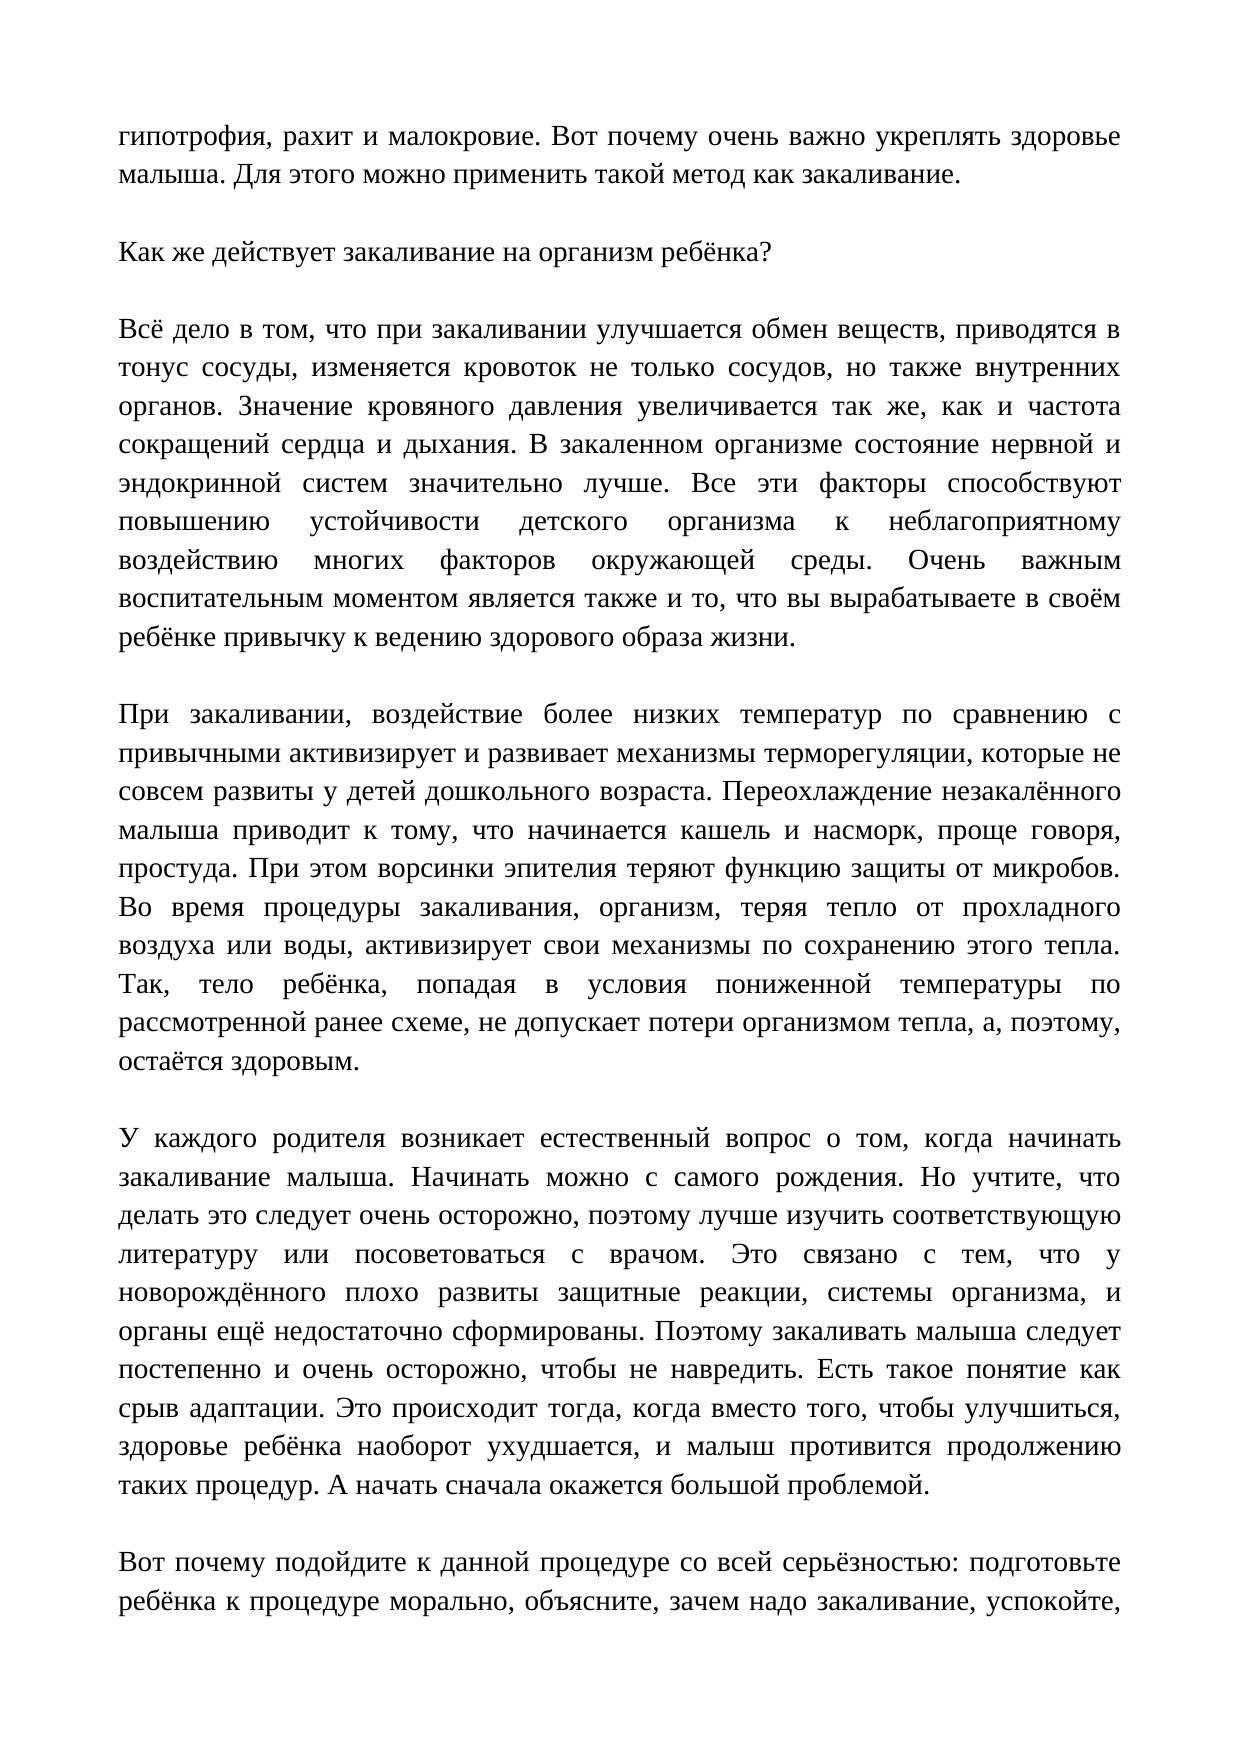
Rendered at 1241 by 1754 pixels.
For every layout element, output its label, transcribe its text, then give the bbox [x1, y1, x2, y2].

text Как же действует закаливание на организм ребёнка? [118, 234, 1122, 267]
text У каждого родителя возникает естественный вопрос о том, когда начинать закаливание малыша. Начинать можно с самого рождения. Но учтите, что делать это следует очень осторожно, поэтому лучше изучить соответствующую литературу или посоветоваться с врачом. Это связано с тем, что у новорождённого плохо развиты защитные реакции, системы организма, и органы ещё недостаточно сформированы. Поэтому закаливать малыша следует постепенно и очень осторожно, чтобы не навредить. Есть такое понятие как срыв адаптации. Это происходит тогда, когда вместо того, чтобы улучшиться, здоровье ребёнка наоборот ухудшается, и малыш противится продолжению таких процедур. А начать сначала окажется большой проблемой. [118, 1120, 1122, 1501]
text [118, 118, 1122, 190]
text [118, 1544, 1122, 1616]
text При закаливании, воздействие более низких температур по сравнению с привычными активизирует и развивает механизмы терморегуляции, которые не совсем развиты у детей дошкольного возраста. Переохлаждение незакалённого малыша приводит к тому, что начинается кашель и насморк, проще говоря, простуда. При этом ворсинки эпителия теряют функцию защиты от микробов. Во время процедуры закаливания, организм, теряя тепло от прохладного воздуха или воды, активизирует свои механизмы по сохранению этого тепла. Так, тело ребёнка, попадая в условия пониженной температуры по рассмотренной ранее схеме, не допускает потери организмом тепла, а, поэтому, остаётся здоровым. [118, 696, 1122, 1077]
text Всё дело в том, что при закаливании улучшается обмен веществ, приводятся в тонус сосуды, изменяется кровоток не только сосудов, но также внутренних органов. Значение кровяного давления увеличивается так же, как и частота сокращений сердца и дыхания. В закаленном организме состояние нервной и эндокринной систем значительно лучше. Все эти факторы способствуют повышению устойчивости детского организма к неблагоприятному воздействию многих факторов окружающей среды. Очень важным воспитательным моментом является также и то, что вы вырабатываете в своём ребёнке привычку к ведению здорового образа жизни. [118, 311, 1122, 653]
